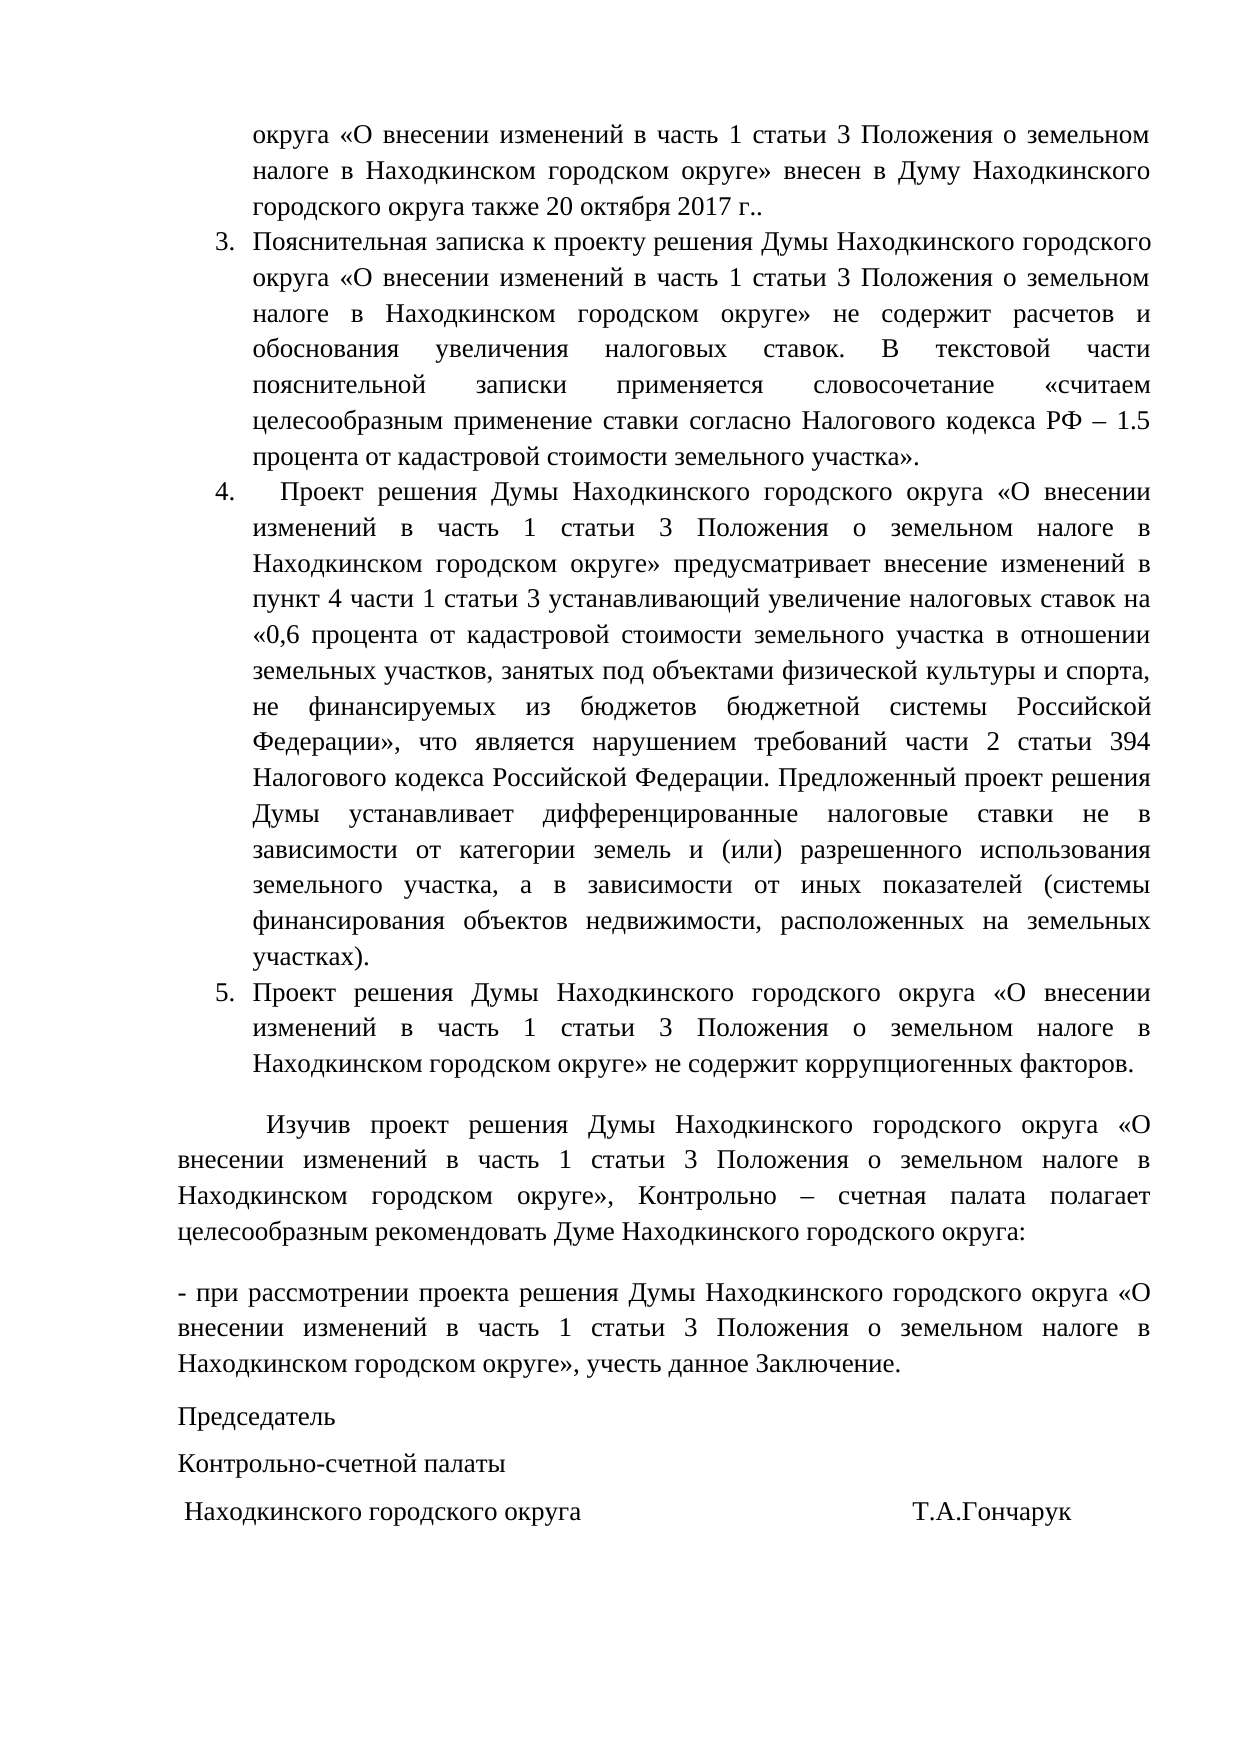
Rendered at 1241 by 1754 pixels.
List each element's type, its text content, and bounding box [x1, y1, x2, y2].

list Проект решения Думы Находкинского городского округа «О внесении изменений в часть 1 статьи 3 Положения о земельном налоге в Находкинском городском округе» предусматривает внесение изменений в пункт 4 части 1 статьи 3 устанавливающий увеличение налоговых ставок на «0,6 процента от кадастровой стоимости земельного участка в отношении земельных участков, занятых под объектами физической культуры и спорта, не финансируемых из бюджетов бюджетной системы Российской Федерации», что является нарушением требований части 2 статьи 394 Налогового кодекса Российской Федерации. Предложенный проект решения Думы устанавливает дифференцированные налоговые ставки не в зависимости от категории земель и (или) разрешенного использования земельного участка, а в зависимости от иных показателей (системы финансирования объектов недвижимости, расположенных на земельных участках). [215, 475, 1152, 971]
text Находкинского городского округа Т.А.Гончарук [177, 1495, 1152, 1526]
list Пояснительная записка к проекту решения Думы Находкинского городского округа «О внесении изменений в часть 1 статьи 3 Положения о земельном налоге в Находкинском городском округе» не содержит расчетов и обоснования увеличения налоговых ставок. В текстовой части пояснительной записки применяется словосочетание «считаем целесообразным применение ставки согласно Налогового кодекса РФ – 1.5 процента от кадастровой стоимости земельного участка». [215, 225, 1152, 471]
text - при рассмотрении проекта решения Думы Находкинского городского округа «О внесении изменений в часть 1 статьи 3 Положения о земельном налоге в Находкинском городском округе», учесть данное Заключение. [177, 1276, 1152, 1378]
text Изучив проект решения Думы Находкинского городского округа «О внесении изменений в часть 1 статьи 3 Положения о земельном налоге в Находкинском городском округе», Контрольно – счетная палата полагает целесообразным рекомендовать Думе Находкинского городского округа: [177, 1108, 1152, 1246]
text Председатель [177, 1399, 1152, 1431]
list Проект решения Думы Находкинского городского округа «О внесении изменений в часть 1 статьи 3 Положения о земельном налоге в Находкинском городском округе» не содержит коррупциогенных факторов. [215, 976, 1152, 1078]
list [215, 118, 1152, 221]
text Контрольно-счетной палаты [177, 1447, 1152, 1478]
